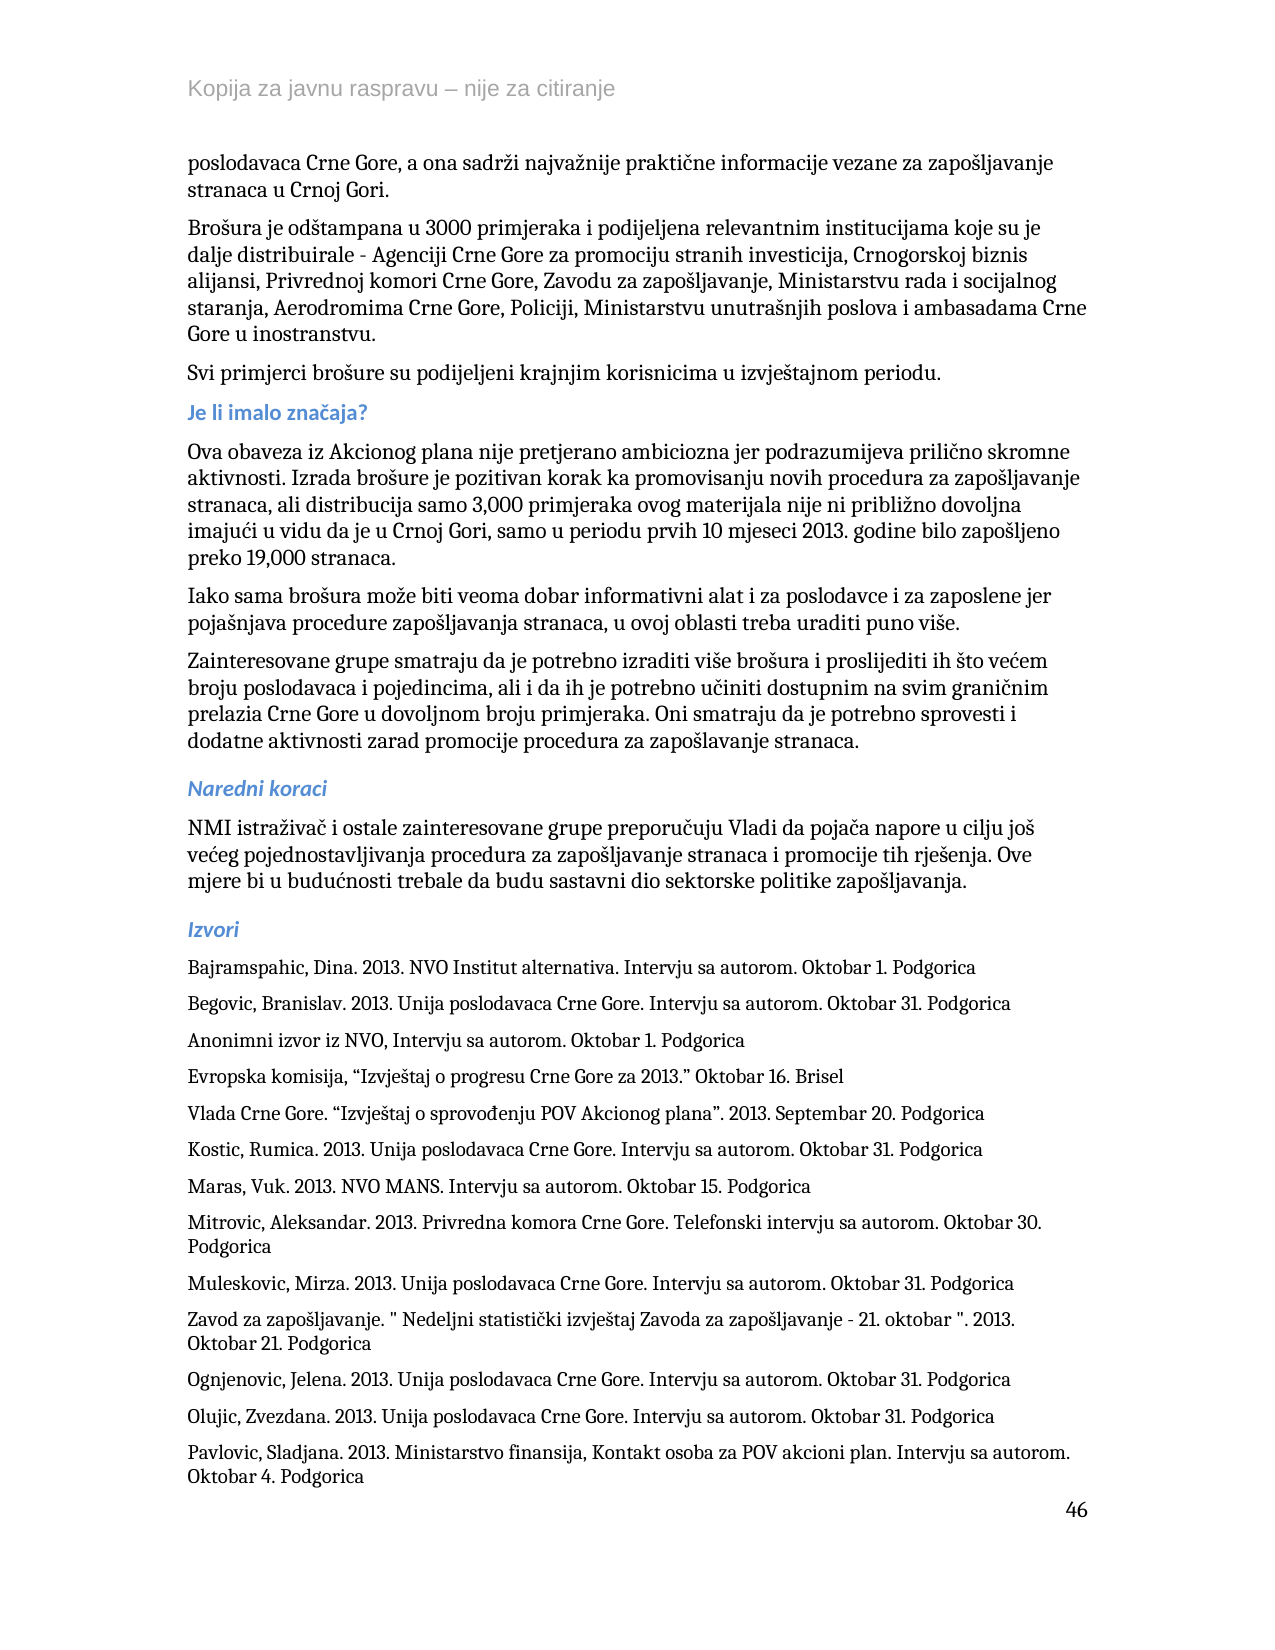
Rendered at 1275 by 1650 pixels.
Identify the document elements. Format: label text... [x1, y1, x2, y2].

text Maras, Vuk. 2013. NVO MANS. Intervju sa autorom. Oktobar 15. Podgorica [187, 1174, 1087, 1198]
text Vlada Crne Gore. “Izvještaj o sprovođenju POV Akcionog plana”. 2013. Septembar 20. Podgorica [187, 1101, 1087, 1125]
text Muleskovic, Mirza. 2013. Unija poslodavaca Crne Gore. Intervju sa autorom. Oktobar 31. Podgorica [187, 1271, 1087, 1295]
text Brošura je odštampana u 3000 primjeraka i podijeljena relevantnim institucijama koje su je dalje distribuirale - Agenciji Crne Gore za promociju stranih investicija, Crnogorskoj biznis alijansi, Privrednoj komori Crne Gore, Zavodu za zapošljavanje, Ministarstvu rada i socijalnog staranja, Aerodromima Crne Gore, Policiji, Ministarstvu unutrašnjih poslova i ambasadama Crne Gore u inostranstvu. [187, 215, 1087, 347]
text Zavod za zapošljavanje. " Nedeljni statistički izvještaj Zavoda za zapošljavanje - 21. oktobar ". 2013. Oktobar 21. Podgorica [187, 1308, 1087, 1356]
text NMI istraživač i ostale zainteresovane grupe preporučuju Vladi da pojača napore u cilju još većeg pojednostavljivanja procedura za zapošljavanje stranaca i promocije tih rješenja. Ove mjere bi u budućnosti trebale da budu sastavni dio sektorske politike zapošljavanja. [187, 815, 1087, 894]
text Ova obaveza iz Akcionog plana nije pretjerano ambiciozna jer podrazumijeva prilično skromne aktivnosti. Izrada brošure je pozitivan korak ka promovisanju novih procedura za zapošljavanje stranaca, ali distribucija samo 3,000 primjeraka ovog materijala nije ni približno dovoljna imajući u vidu da je u Crnoj Gori, samo u periodu prvih 10 mjeseci 2013. godine bilo zapošljeno preko 19,000 stranaca. [187, 439, 1087, 571]
text Pavlovic, Sladjana. 2013. Ministarstvo finansija, Kontakt osoba za POV akcioni plan. Intervju sa autorom. Oktobar 4. Podgorica [187, 1441, 1087, 1489]
text Zainteresovane grupe smatraju da je potrebno izraditi više brošura i proslijediti ih što većem broju poslodavaca i pojedincima, ali i da ih je potrebno učiniti dostupnim na svim graničnim prelazia Crne Gore u dovoljnom broju primjeraka. Oni smatraju da je potrebno sprovesti i dodatne aktivnosti zarad promocije procedura za zapošlavanje stranaca. [187, 648, 1087, 754]
subtitle Naredni koraci [187, 774, 1087, 803]
text Iako sama brošura može biti veoma dobar informativni alat i za poslodavce i za zaposlene jer pojašnjava procedure zapošljavanja stranaca, u ovoj oblasti treba uraditi puno više. [187, 583, 1087, 636]
text Je li imalo značaja? [187, 398, 1087, 426]
text Svi primjerci brošure su podijeljeni krajnjim korisnicima u izvještajnom periodu. [187, 359, 1087, 386]
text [187, 150, 1087, 203]
text Bajramspahic, Dina. 2013. NVO Institut alternativa. Intervju sa autorom. Oktobar 1. Podgorica [187, 956, 1087, 979]
text Olujic, Zvezdana. 2013. Unija poslodavaca Crne Gore. Intervju sa autorom. Oktobar 31. Podgorica [187, 1404, 1087, 1428]
text Begovic, Branislav. 2013. Unija poslodavaca Crne Gore. Intervju sa autorom. Oktobar 31. Podgorica [187, 992, 1087, 1016]
text Kostic, Rumica. 2013. Unija poslodavaca Crne Gore. Intervju sa autorom. Oktobar 31. Podgorica [187, 1138, 1087, 1162]
text Evropska komisija, “Izvještaj o progresu Crne Gore za 2013.” Oktobar 16. Brisel [187, 1065, 1087, 1089]
text Ognjenovic, Jelena. 2013. Unija poslodavaca Crne Gore. Intervju sa autorom. Oktobar 31. Podgorica [187, 1368, 1087, 1392]
text Anonimni izvor iz NVO, Intervju sa autorom. Oktobar 1. Podgorica [187, 1028, 1087, 1052]
text Mitrovic, Aleksandar. 2013. Privredna komora Crne Gore. Telefonski intervju sa autorom. Oktobar 30. Podgorica [187, 1211, 1087, 1259]
subtitle Izvori [187, 915, 1087, 943]
